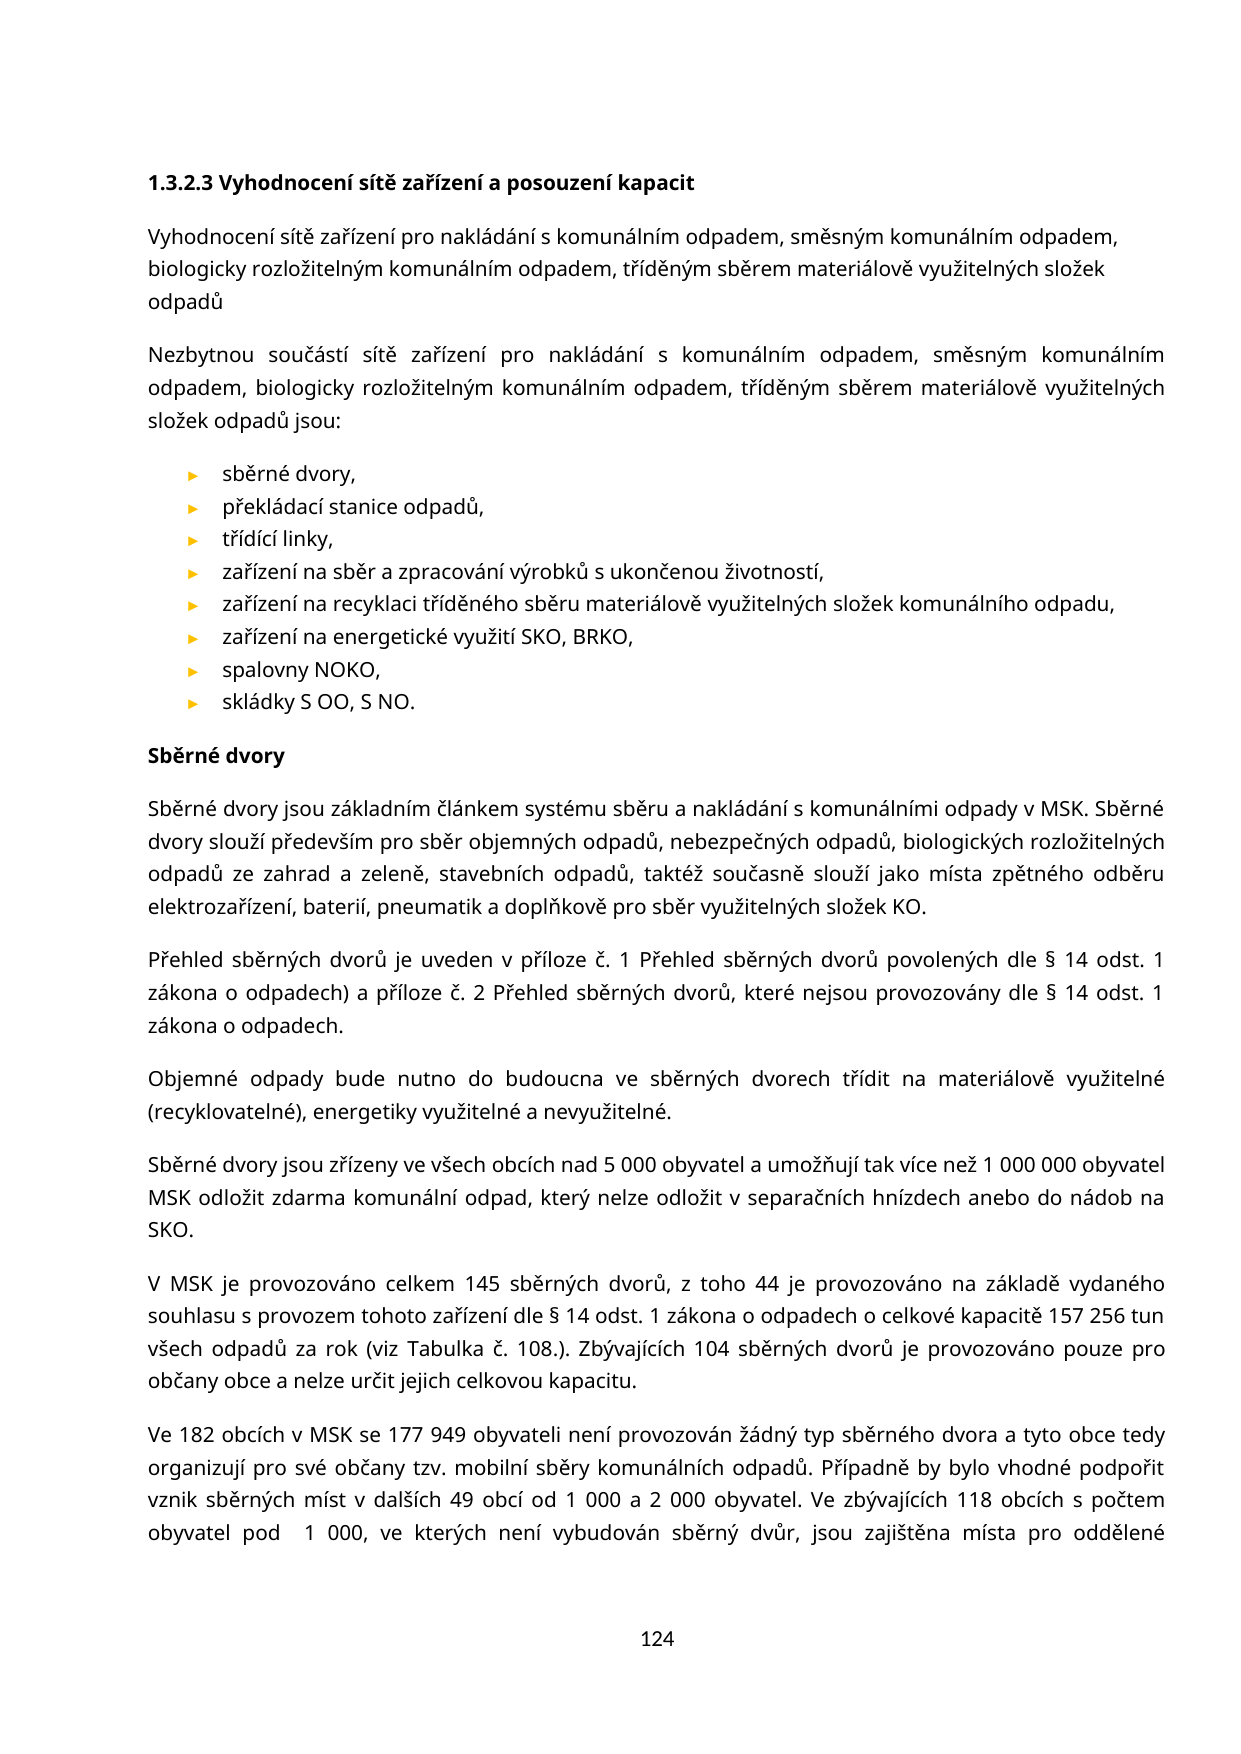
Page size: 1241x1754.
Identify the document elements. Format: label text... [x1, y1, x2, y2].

text Přehled sběrných dvorů je uveden v příloze č. 1 Přehled sběrných dvorů povolených dle § 14 odst. 1 zákona o odpadech) a příloze č. 2 Přehled sběrných dvorů, které nejsou provozovány dle § 14 odst. 1 zákona o odpadech. [148, 946, 1166, 1039]
subtitle Sběrné dvory [148, 741, 1166, 769]
text třídící linky, [185, 524, 1166, 553]
subtitle Vyhodnocení sítě zařízení pro nakládání s komunálním odpadem, směsným komunálním odpadem, biologicky rozložitelným komunálním odpadem, tříděným sběrem materiálově využitelných složek odpadů [148, 222, 1166, 316]
text zařízení na energetické využití SKO, BRKO, [185, 622, 1166, 651]
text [148, 1420, 1166, 1546]
text Sběrné dvory jsou základním článkem systému sběru a nakládání s komunálními odpady v MSK. Sběrné dvory slouží především pro sběr objemných odpadů, nebezpečných odpadů, biologických rozložitelných odpadů ze zahrad a zeleně, stavebních odpadů, taktéž současně slouží jako místa zpětného odběru elektrozařízení, baterií, pneumatik a doplňkově pro sběr využitelných složek KO. [148, 794, 1166, 921]
text sběrné dvory, [185, 459, 1166, 488]
text Sběrné dvory jsou zřízeny ve všech obcích nad 5 000 obyvatel a umožňují tak více než 1 000 000 obyvatel MSK odložit zdarma komunální odpad, který nelze odložit v separačních hnízdech anebo do nádob na SKO. [148, 1150, 1166, 1244]
text skládky S OO, S NO. [185, 687, 1166, 716]
text překládací stanice odpadů, [185, 492, 1166, 520]
text Objemné odpady bude nutno do budoucna ve sběrných dvorech třídit na materiálově využitelné (recyklovatelné), energetiky využitelné a nevyužitelné. [148, 1064, 1166, 1125]
text V MSK je provozováno celkem 145 sběrných dvorů, z toho 44 je provozováno na základě vydaného souhlasu s provozem tohoto zařízení dle § 14 odst. 1 zákona o odpadech o celkové kapacitě 157 256 tun všech odpadů za rok (viz Tabulka č. 108.). Zbývajících 104 sběrných dvorů je provozováno pouze pro občany obce a nelze určit jejich celkovou kapacitu. [148, 1269, 1166, 1395]
text zařízení na recyklaci tříděného sběru materiálově využitelných složek komunálního odpadu, [185, 589, 1166, 618]
subtitle Vyhodnocení sítě zařízení a posouzení kapacit [148, 168, 1166, 197]
text zařízení na sběr a zpracování výrobků s ukončenou životností, [185, 557, 1166, 585]
text spalovny NOKO, [185, 655, 1166, 683]
text Nezbytnou součástí sítě zařízení pro nakládání s komunálním odpadem, směsným komunálním odpadem, biologicky rozložitelným komunálním odpadem, tříděným sběrem materiálově využitelných složek odpadů jsou: [148, 341, 1166, 434]
